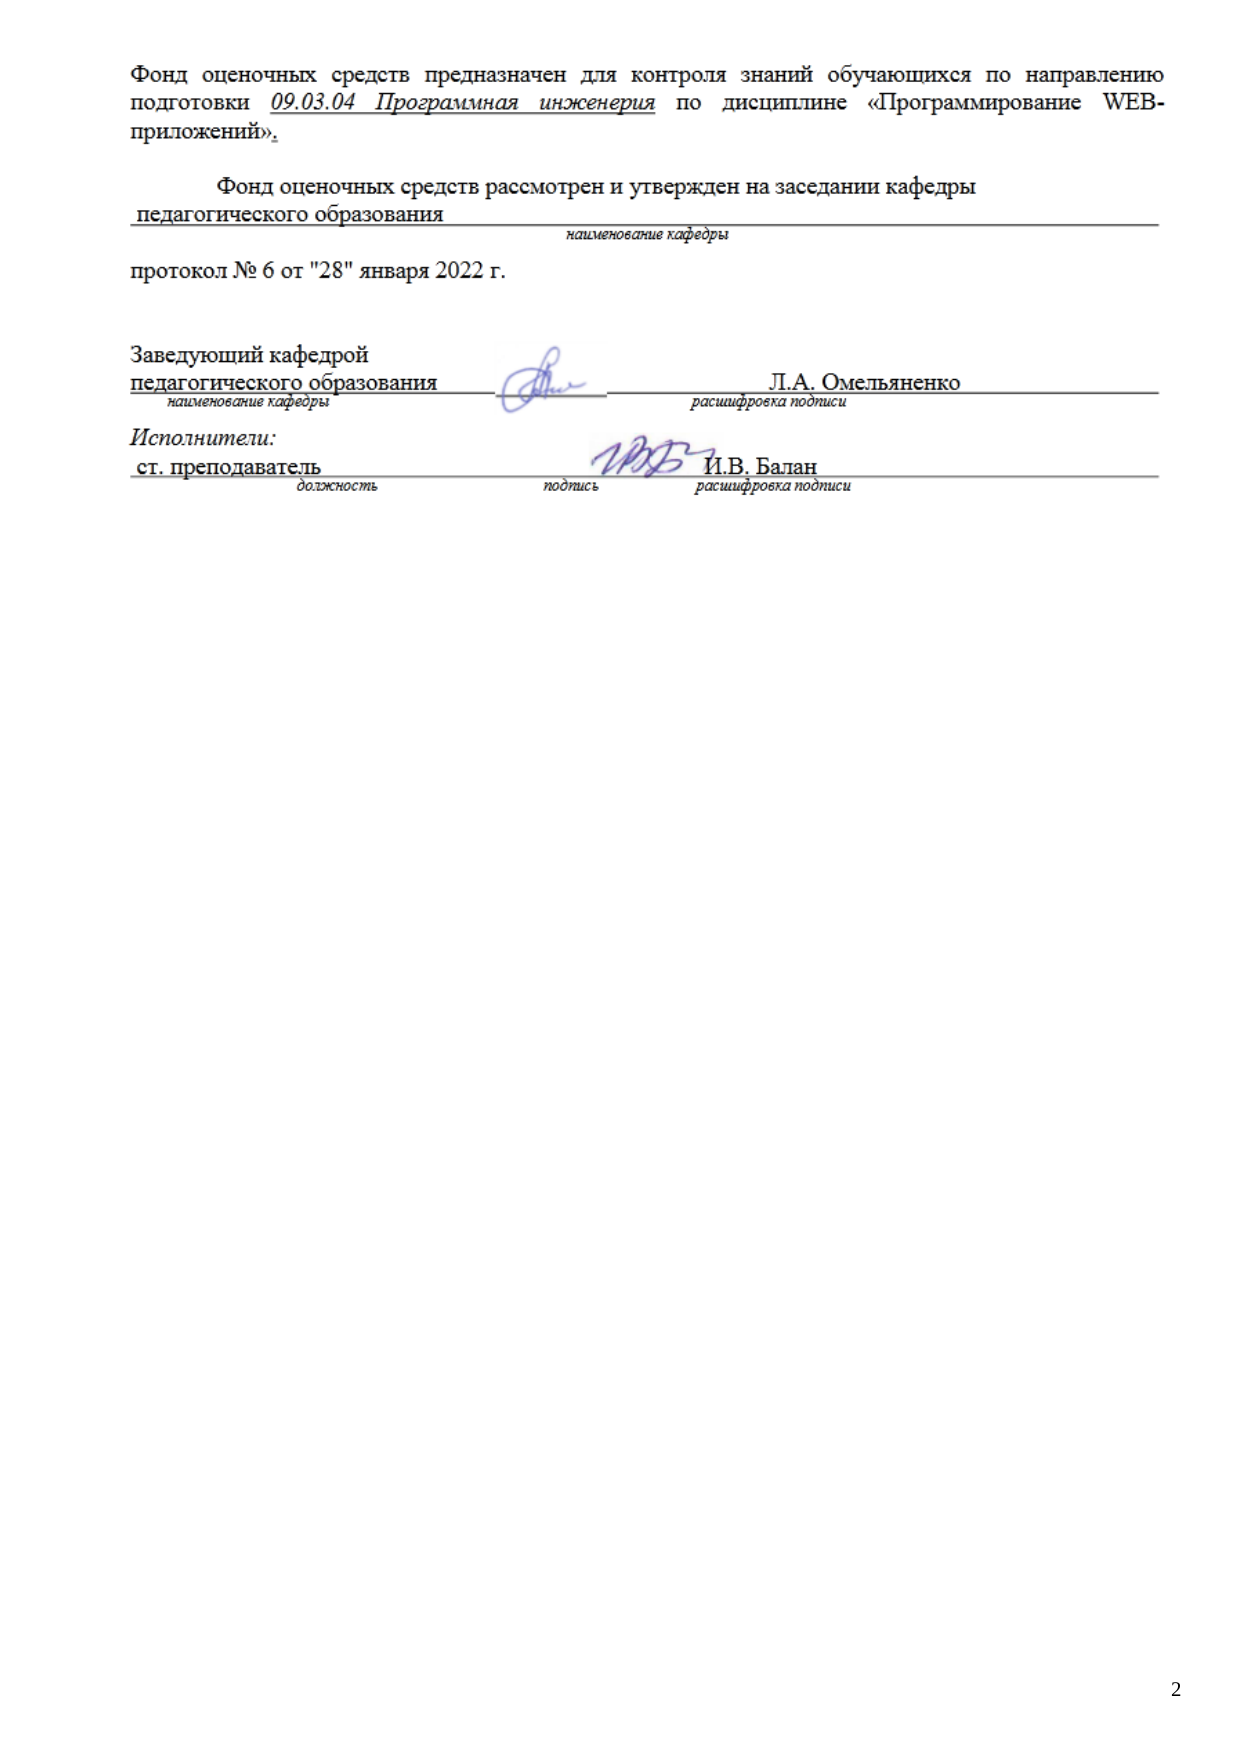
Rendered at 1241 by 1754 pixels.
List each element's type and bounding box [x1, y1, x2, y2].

picture [118, 53, 1182, 752]
